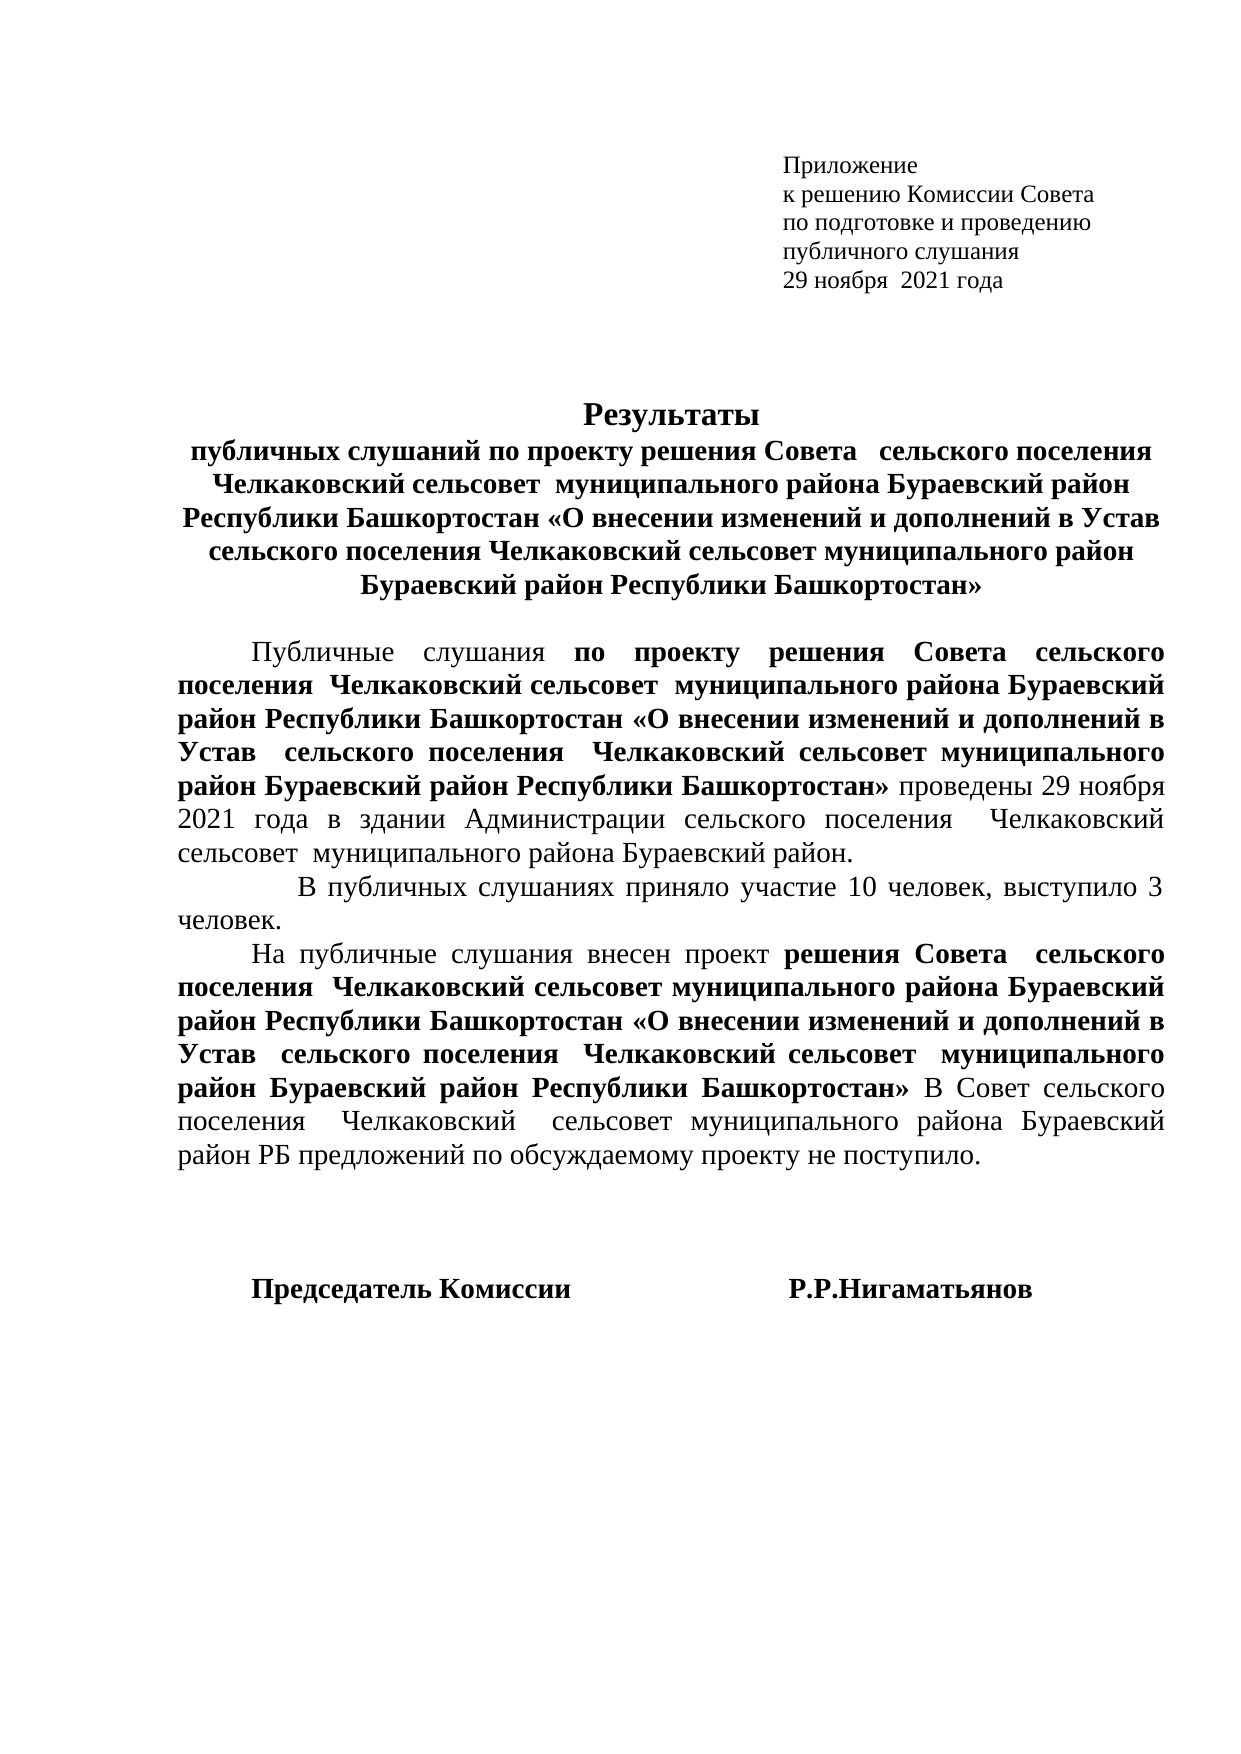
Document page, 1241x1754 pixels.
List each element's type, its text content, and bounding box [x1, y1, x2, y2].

text Председатель Комиссии Р.Р.Нигаматьянов [177, 1271, 1165, 1305]
text На публичные слушания внесен проект решения Совета сельского поселения Челкаковский сельсовет муниципального района Бураевский район Республики Башкортостан «О внесении изменений и дополнений в Устав сельского поселения Челкаковский сельсовет муниципального район Бураевский район Республики Башкортостан» В Совет сельского поселения Челкаковский сельсовет муниципального района Бураевский район РБ предложений по обсуждаемому проекту не поступило. [177, 936, 1165, 1171]
text по подготовке и проведению [177, 207, 1165, 236]
text Результаты [177, 394, 1165, 433]
text публичных слушаний по проекту решения Совета сельского поселения Челкаковский сельсовет муниципального района Бураевский район Республики Башкортостан «О внесении изменений и дополнений в Устав сельского поселения Челкаковский сельсовет муниципального район Бураевский район Республики Башкортостан» [177, 433, 1165, 600]
text к решению Комиссии Совета [177, 179, 1165, 207]
text Публичные слушания по проекту решения Совета сельского поселения Челкаковский сельсовет муниципального района Бураевский район Республики Башкортостан «О внесении изменений и дополнений в Устав сельского поселения Челкаковский сельсовет муниципального район Бураевский район Республики Башкортостан» проведены 29 ноября 2021 года в здании Администрации сельского поселения Челкаковский сельсовет муниципального района Бураевский район. [177, 634, 1165, 869]
text Приложение [177, 150, 1165, 179]
text публичного слушания [177, 236, 1165, 265]
text 29 ноября 2021 года [177, 265, 1165, 294]
text В публичных слушаниях приняло участие 10 человек, выступило 3 человек. [177, 869, 1165, 936]
